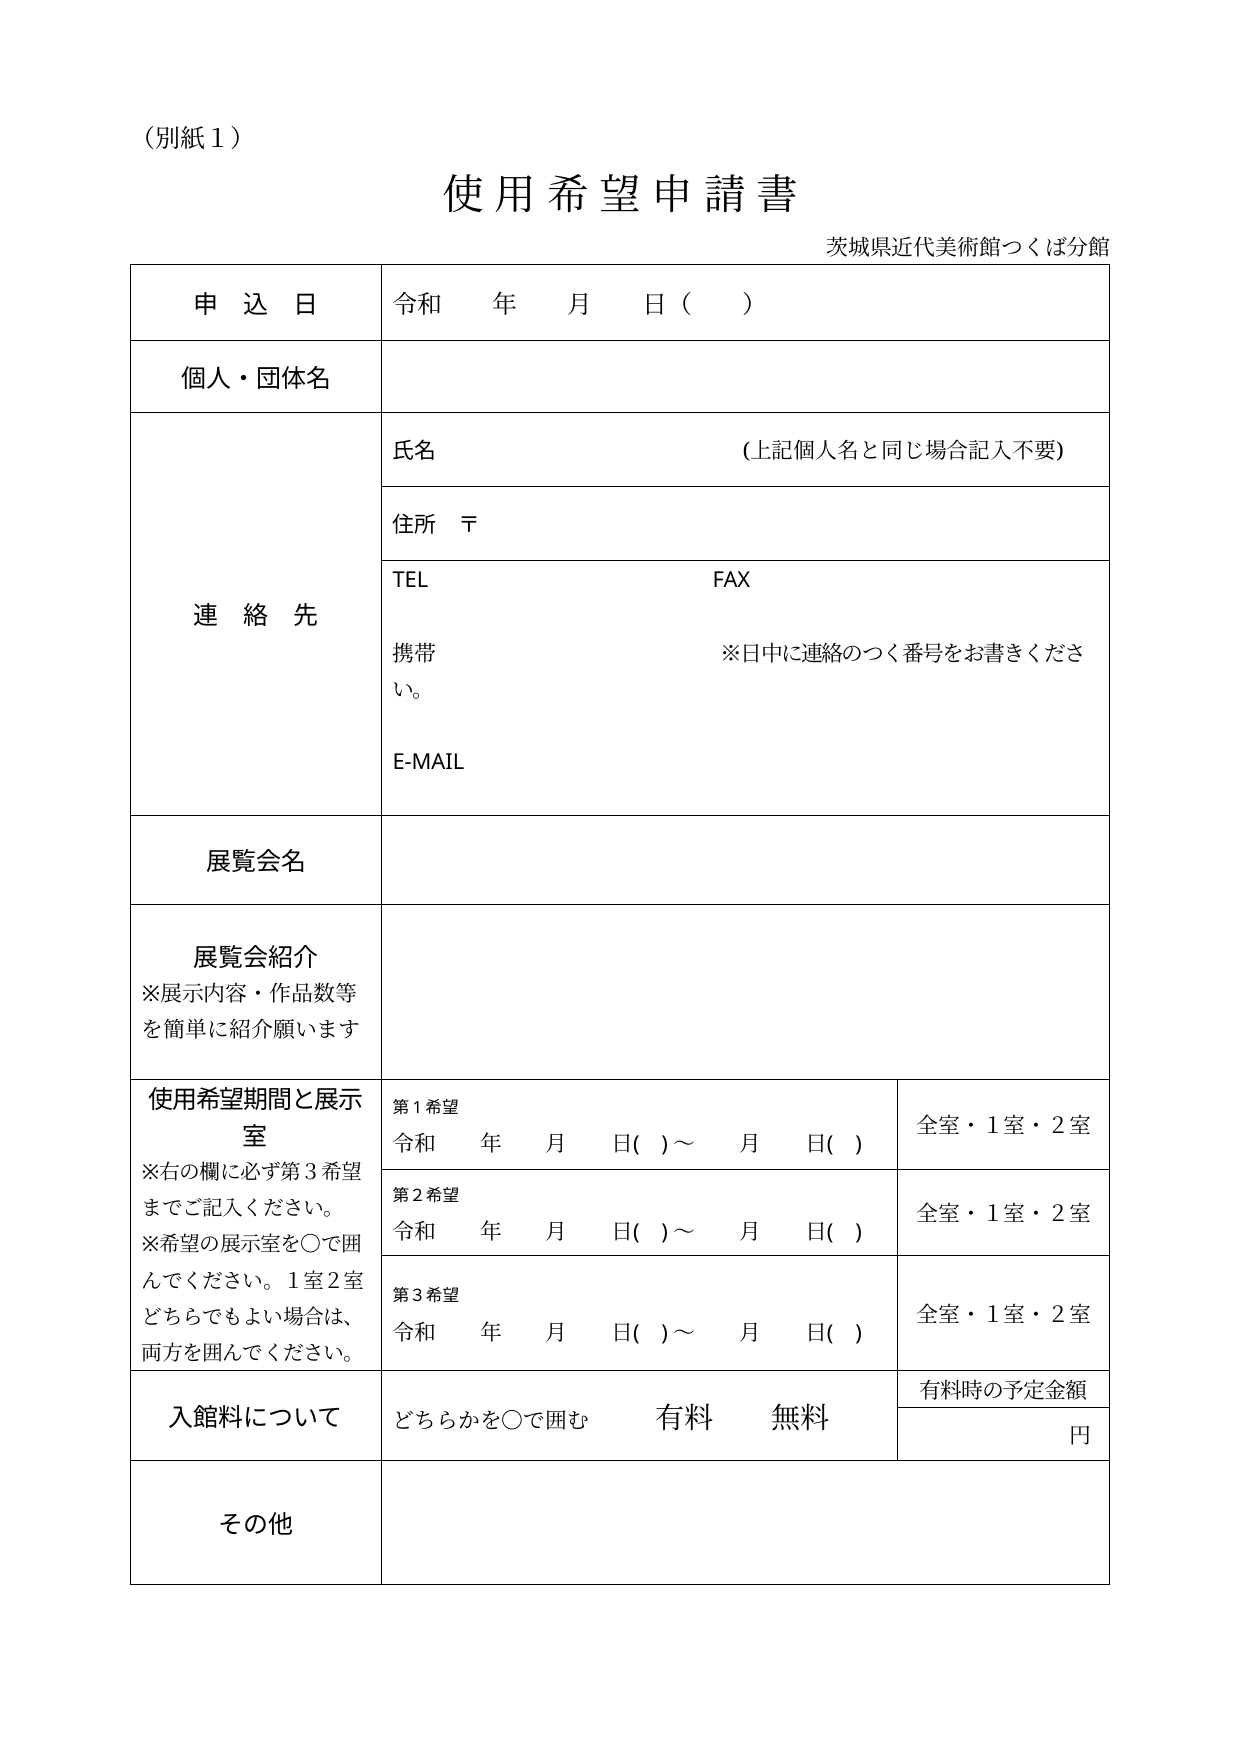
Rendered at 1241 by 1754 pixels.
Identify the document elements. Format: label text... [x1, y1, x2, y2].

table_cell [382, 905, 1109, 1079]
table_cell 入館料について [131, 1371, 381, 1460]
table_cell 全室・１室・２室 [898, 1170, 1109, 1254]
table_header 申 込 日 [131, 265, 381, 340]
table_cell 全室・１室・２室 [898, 1256, 1109, 1370]
table_cell 展覧会紹介 ※展示内容・作品数等を簡単に紹介願います [131, 905, 381, 1079]
table_cell 個人・団体名 [131, 341, 381, 412]
table_cell [382, 341, 1109, 412]
table_cell 使用希望期間と展示室 ※右の欄に必ず第３希望までご記入ください。 ※希望の展示室を〇で囲んでください。１室２室どちらでもよい場合は、両方を囲んでください。 [131, 1080, 381, 1370]
table_cell 第1希望 令和 年 月 日( ) ～ 月 日( ) [382, 1080, 897, 1168]
table_cell TEL FAX 携帯 ※日中に連絡のつく番号をお書きください。 E-MAIL [382, 561, 1109, 815]
table_header 令和 年 月 日（ ） [382, 265, 1109, 340]
table_cell 第２希望 令和 年 月 日( ) ～ 月 日( ) [382, 1170, 897, 1254]
table_cell 第３希望 令和 年 月 日( ) ～ 月 日( ) [382, 1256, 897, 1370]
table_cell 展覧会名 [131, 816, 381, 904]
table_cell どちらかを〇で囲む 有料 無料 [382, 1371, 897, 1460]
table_cell 住所 〒 [382, 487, 1109, 560]
table_cell 有料時の予定金額 [898, 1371, 1109, 1407]
text （別紙１） [130, 119, 1110, 155]
table_cell 氏名 (上記個人名と同じ場合記入不要) [382, 413, 1109, 486]
text 使 用 希 望 申 請 書 [130, 155, 1110, 228]
text 茨城県近代美術館つくば分館 [130, 228, 1110, 264]
table_cell 全室・１室・２室 [898, 1080, 1109, 1168]
table_cell [382, 816, 1109, 904]
table_cell 円 [898, 1408, 1109, 1460]
table_cell [382, 1461, 1109, 1583]
table_cell 連 絡 先 [131, 413, 381, 815]
table_cell その他 [131, 1461, 381, 1583]
